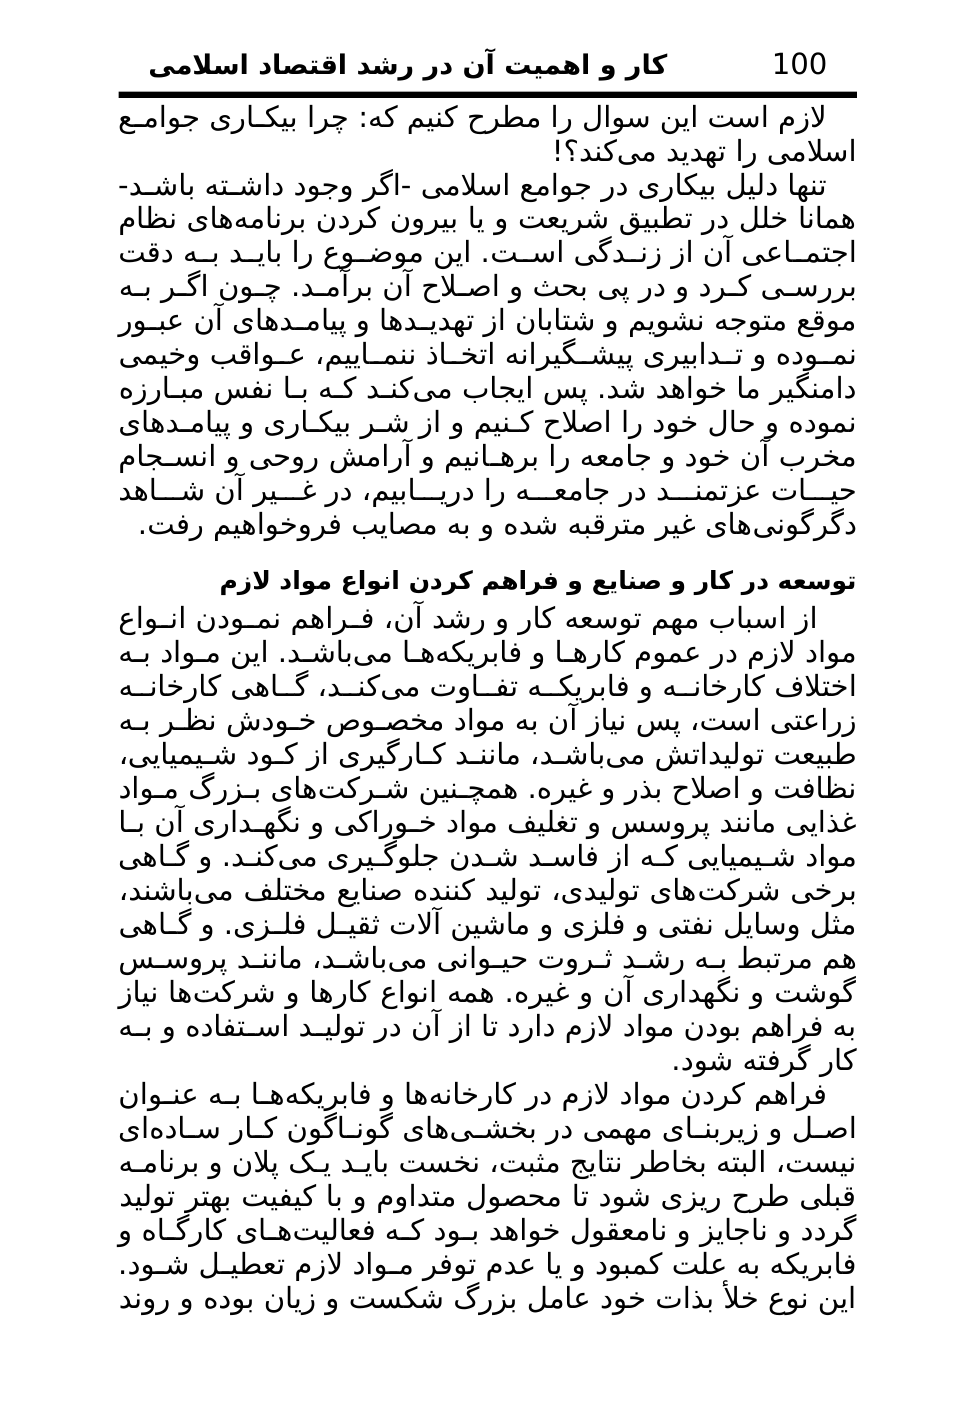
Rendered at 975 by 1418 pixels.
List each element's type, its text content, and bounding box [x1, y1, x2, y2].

text از اسباب مهم توسعه کار و رشد آن، فراهم نمودن انواع مواد لازم در عموم کارها و فابریکه‌ها می‌باشد. این مواد به اختلاف کارخانه و فابریکه تفاوت می‌کند، گاهی کارخانه زراعتی است، پس نیاز آن به مواد مخصوص خودش نظر به طبیعت تولیداتش می‌باشد، مانند کارگیری از کود شیمیایی، نظافت و اصلاح بذر و غیره. همچنین شرکت‌های بزرگ مواد غذایی مانند پروسس و تغلیف مواد خوراکی و نگهداری آن با مواد شیمیایی که از فاسد شدن جلوگیری می‌کند. و گاهی برخی شرکت‌های تولیدی، تولید کننده صنایع مختلف می‌باشند، مثل وسایل نفتی و فلزی و ماشین آلات ثقیل فلزی. و گاهی هم مرتبط به رشد ثروت حیوانی می‌باشد، مانند پروسس گوشت و نگهداری آن و غیره. همه انواع کارها و شرکت‌ها نیاز به فراهم بودن مواد لازم دارد تا از آن در تولید استفاده و به کار گرفته شود. [118, 602, 857, 1077]
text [118, 1077, 857, 1315]
text لازم است این سوال را مطرح کنیم که: چرا بیکاری جوامع اسلامی را تهدید می‌کند؟! [118, 100, 857, 168]
text توسعه در کار و صنایع و فراهم کردن انواع مواد لازم [118, 566, 857, 596]
text تنها دلیل بیکاری در جوامع اسلامی -اگر وجود داشته باشد- همانا خلل در تطبیق شریعت و یا بیرون کردن برنامه‌های نظام اجتماعی آن از زندگی است. این موضوع را باید به دقت بررسی کرد و در پی بحث و اصلاح آن برآمد. چون اگر به موقع متوجه نشویم و شتابان از تهدیدها و پیامدهای آن عبور نموده و تدابیری پیشگیرانه اتخاذ ننماییم، عواقب وخیمی دامنگیر ما خواهد شد. پس ایجاب می‌کند که با نفس مبارزه نموده و حال خود را اصلاح کنیم و از شر بیکاری و پیامد‌های مخرب آن خود و جامعه را برهانیم و آرامش روحی و انسجام حیات عزتمند در جامعه را دریابیم، در غیر آن شاهد دگرگونی‌های غیر مترقبه شده و به مصایب فروخواهیم رفت. [118, 168, 857, 541]
